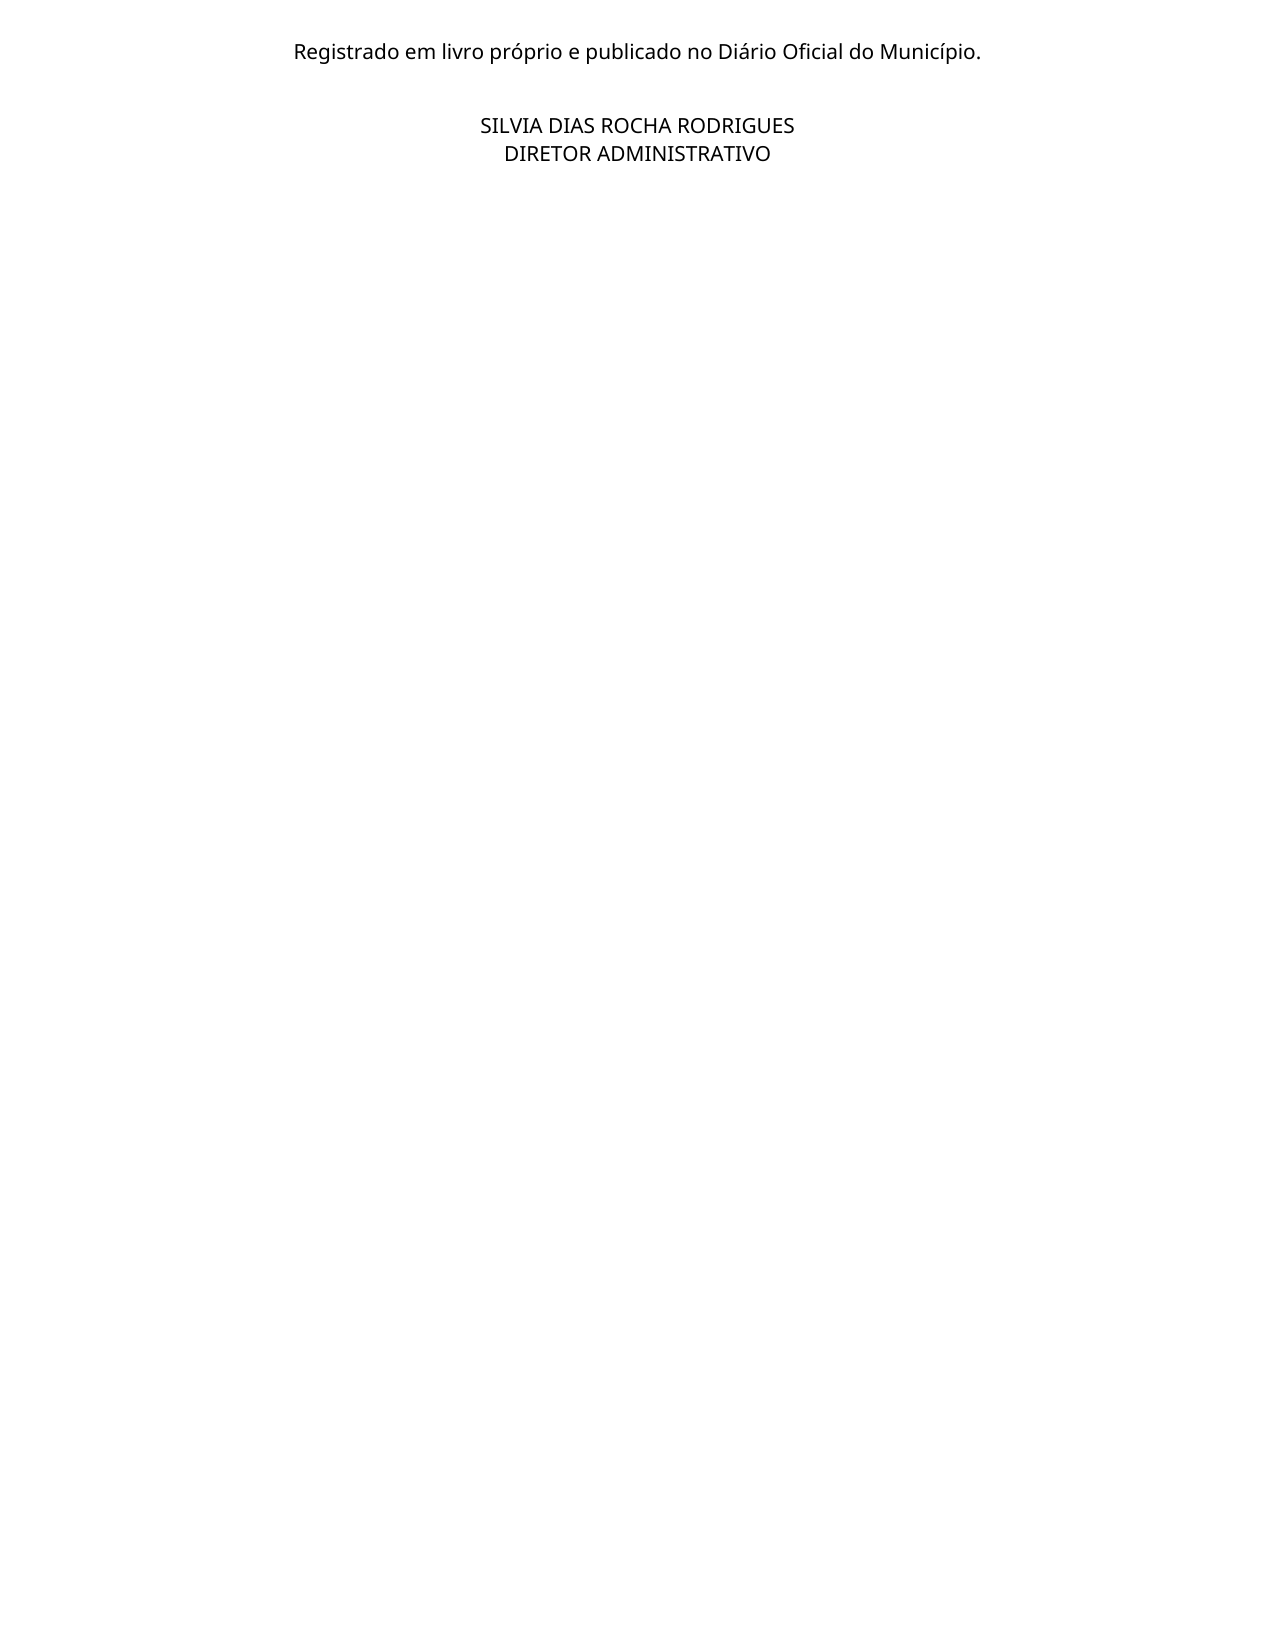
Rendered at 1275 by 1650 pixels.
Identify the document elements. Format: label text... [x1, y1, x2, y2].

text DIRETOR ADMINISTRATIVO [37, 139, 1237, 166]
text SILVIA DIAS ROCHA RODRIGUES [37, 111, 1237, 139]
text Registrado em livro próprio e publicado no Diário Oficial do Município. [37, 37, 1237, 65]
